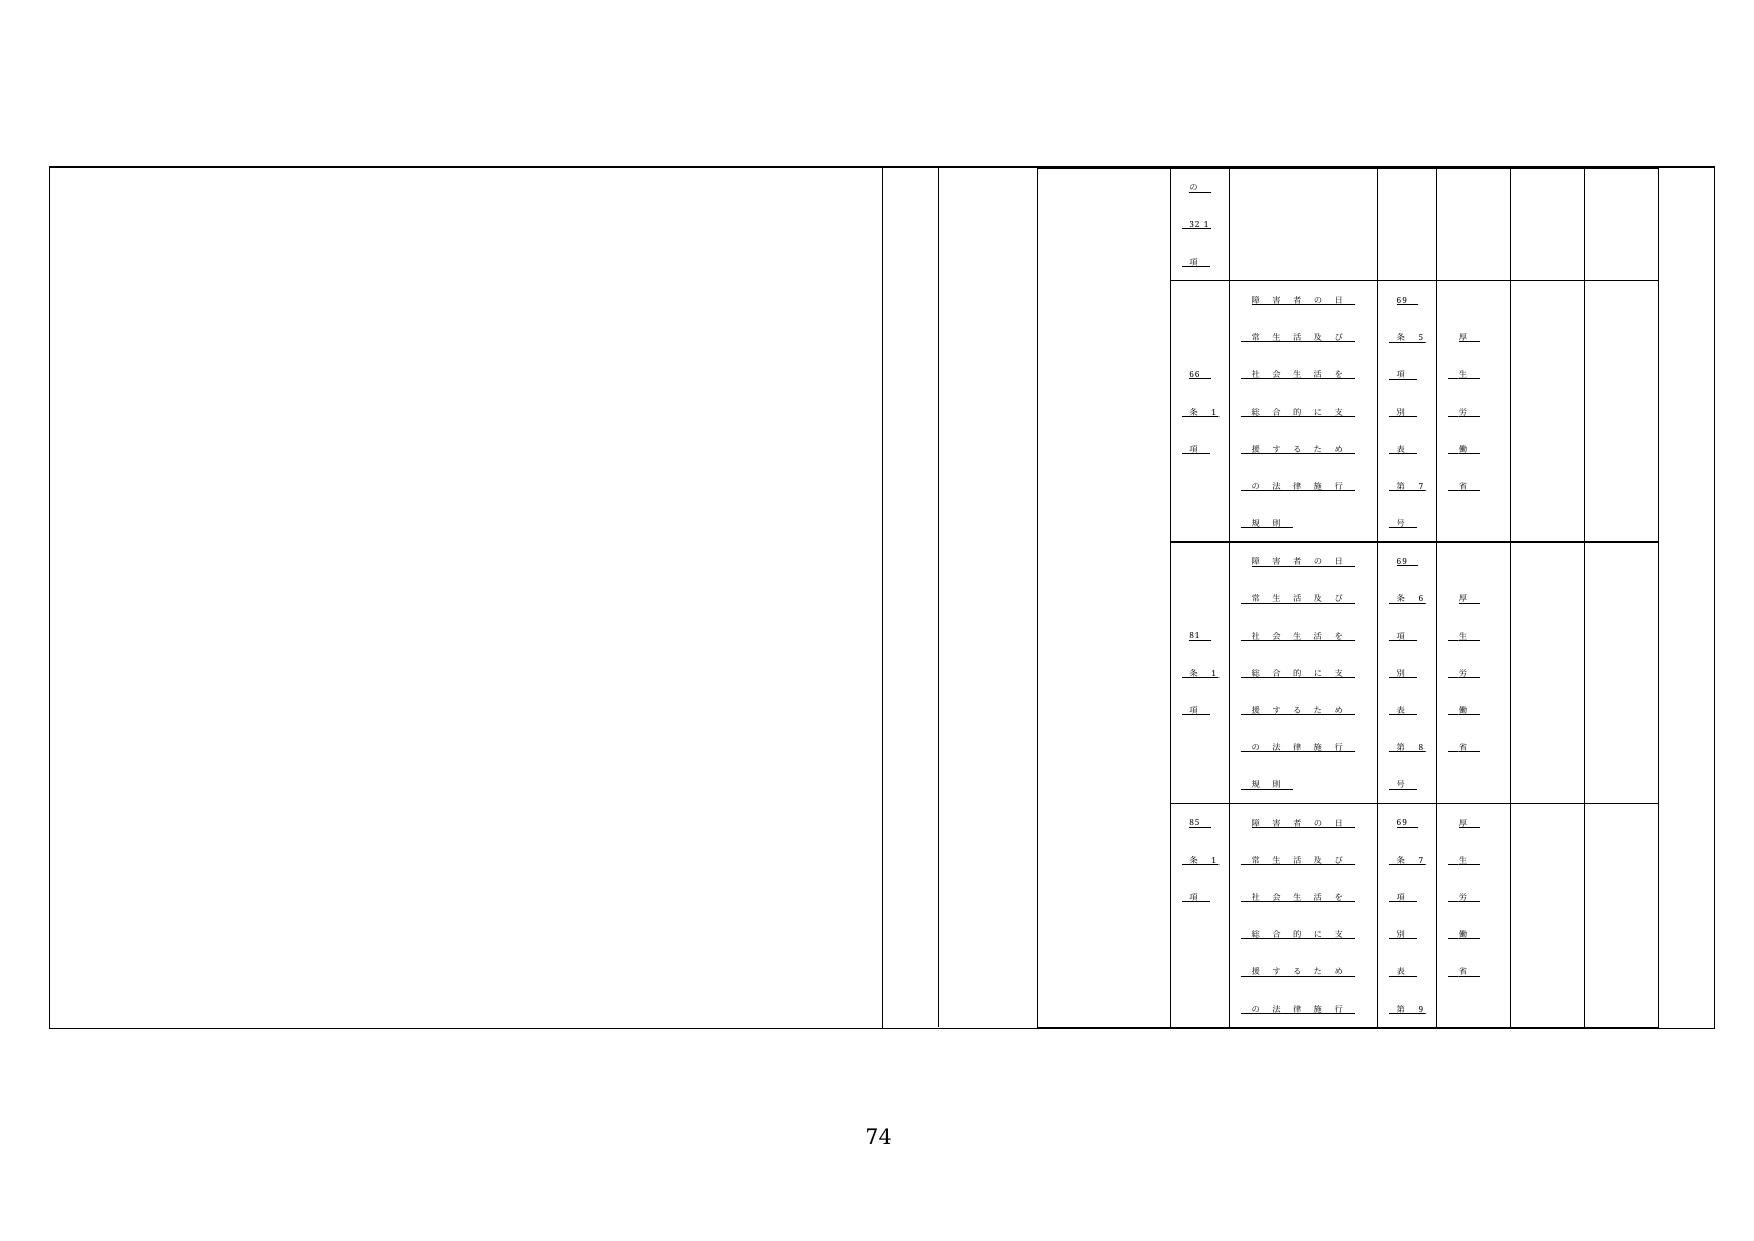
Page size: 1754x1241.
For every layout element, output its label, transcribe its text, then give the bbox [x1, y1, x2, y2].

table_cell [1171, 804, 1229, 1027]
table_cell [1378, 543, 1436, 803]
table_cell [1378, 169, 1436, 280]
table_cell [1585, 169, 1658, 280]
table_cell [883, 168, 1037, 1028]
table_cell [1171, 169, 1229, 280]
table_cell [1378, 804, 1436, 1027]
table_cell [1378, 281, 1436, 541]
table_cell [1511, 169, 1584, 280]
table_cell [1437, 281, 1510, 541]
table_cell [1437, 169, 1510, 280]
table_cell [1038, 169, 1170, 1027]
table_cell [1230, 281, 1377, 541]
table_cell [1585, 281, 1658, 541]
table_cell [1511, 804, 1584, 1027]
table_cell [50, 168, 882, 1028]
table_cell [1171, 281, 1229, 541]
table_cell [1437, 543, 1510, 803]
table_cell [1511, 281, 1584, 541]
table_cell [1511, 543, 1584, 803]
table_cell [1659, 168, 1714, 1028]
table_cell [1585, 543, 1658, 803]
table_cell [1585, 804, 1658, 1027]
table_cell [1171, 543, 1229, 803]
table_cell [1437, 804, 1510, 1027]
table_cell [1230, 804, 1377, 1027]
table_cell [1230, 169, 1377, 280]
